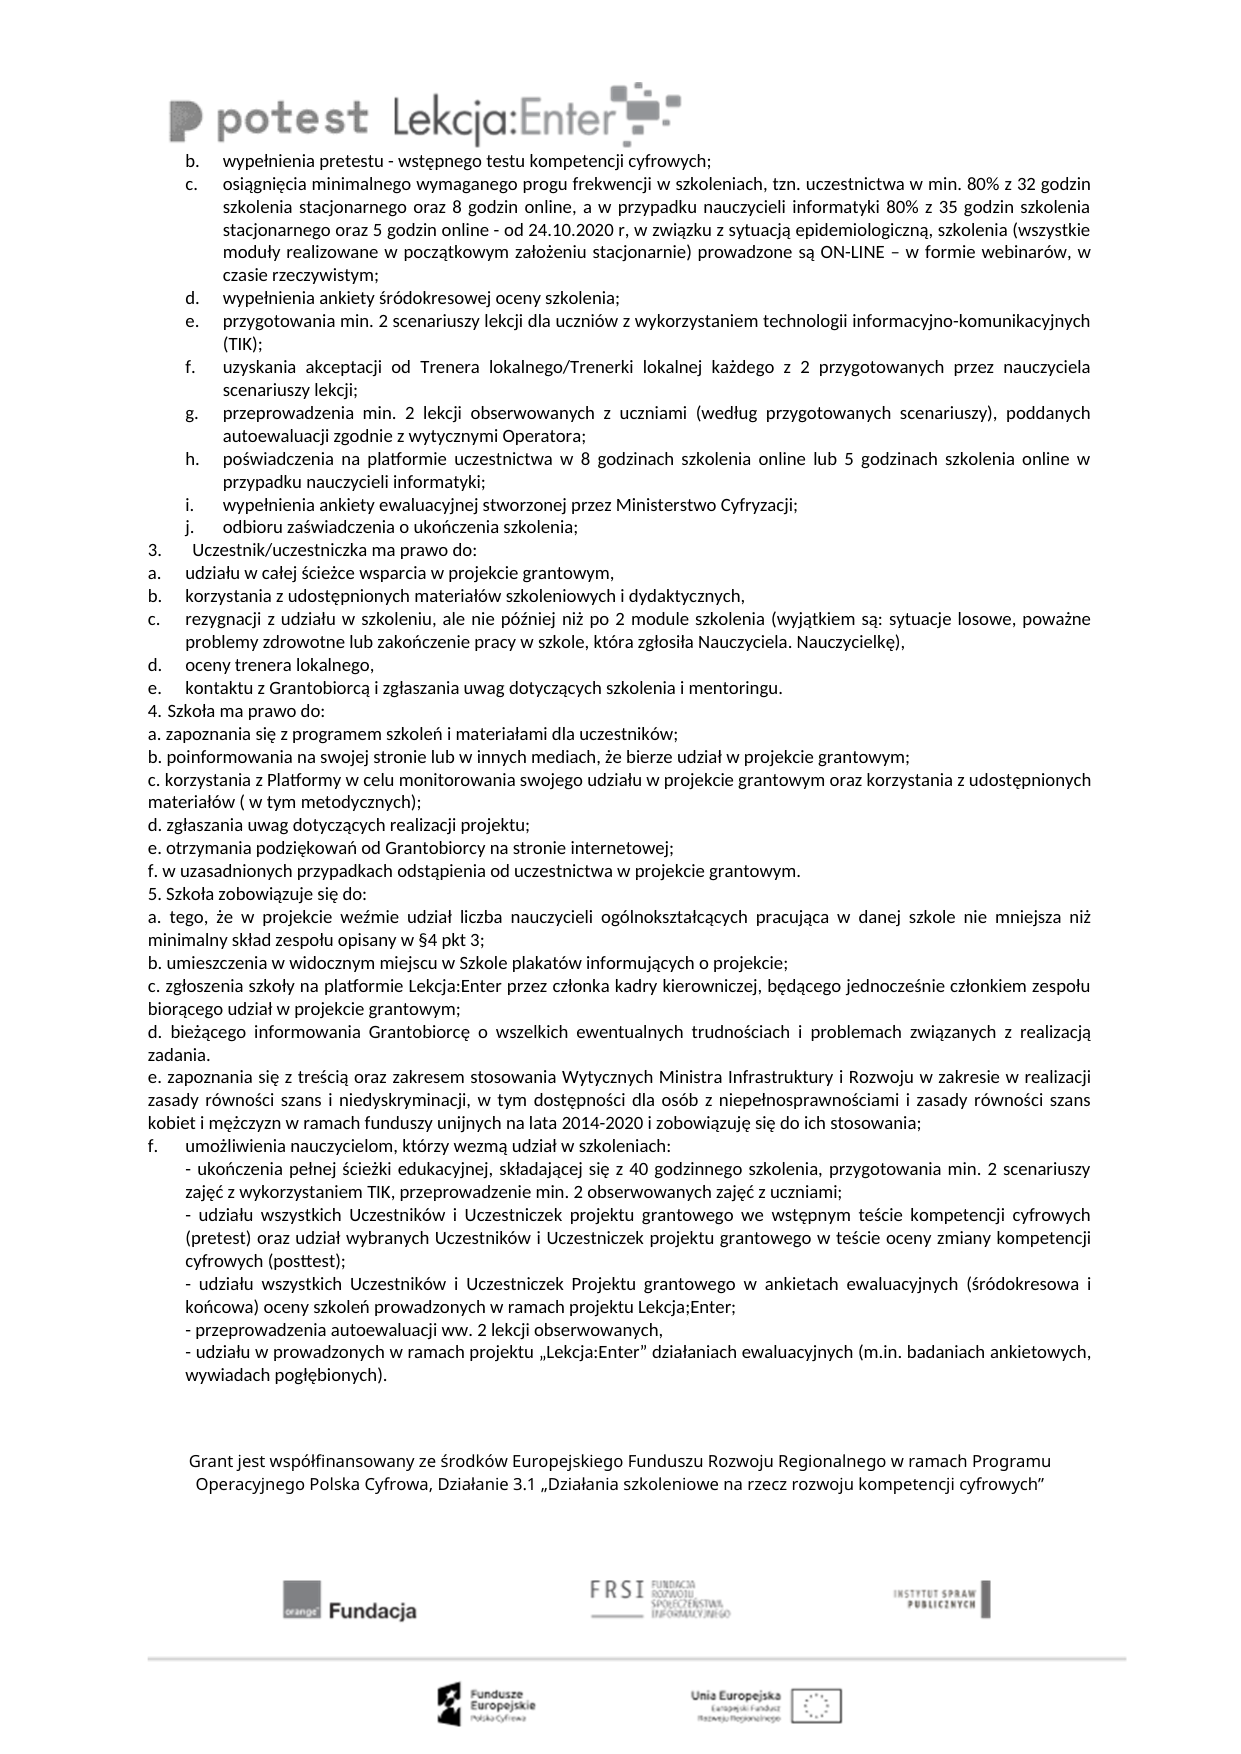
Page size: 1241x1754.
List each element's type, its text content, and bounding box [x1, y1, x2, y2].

text e. otrzymania podziękowań od Grantobiorcy na stronie internetowej; [148, 836, 1092, 859]
picture [152, 73, 385, 148]
list odbioru zaświadczenia o ukończenia szkolenia; [185, 516, 1092, 538]
text 5. Szkoła zobowiązuje się do: [148, 882, 1092, 905]
list poświadczenia na platformie uczestnictwa w 8 godzinach szkolenia online lub 5 godzinach szkolenia online w przypadku nauczycieli informatyki; [185, 447, 1092, 493]
text f. w uzasadnionych przypadkach odstąpienia od uczestnictwa w projekcie grantowym. [148, 859, 1092, 882]
list rezygnacji z udziału w szkoleniu, ale nie później niż po 2 module szkolenia (wyjątkiem są: sytuacje losowe, poważne problemy zdrowotne lub zakończenie pracy w szkole, która zgłosiła Nauczyciela. Nauczycielkę), [148, 607, 1092, 653]
text c. korzystania z Platformy w celu monitorowania swojego udziału w projekcie grantowym oraz korzystania z udostępnionych materiałów ( w tym metodycznych); [148, 768, 1092, 813]
list przygotowania min. 2 scenariuszy lekcji dla uczniów z wykorzystaniem technologii informacyjno-komunikacyjnych (TIK); [185, 309, 1092, 355]
list - udziału w prowadzonych w ramach projektu „Lekcja:Enter” działaniach ewaluacyjnych (m.in. badaniach ankietowych, wywiadach pogłębionych). [185, 1341, 1092, 1386]
list Uczestnik/uczestniczka ma prawo do: [148, 538, 1092, 561]
list udziału w całej ścieżce wsparcia w projekcie grantowym, [148, 561, 1092, 584]
list oceny trenera lokalnego, [148, 653, 1092, 676]
list - udziału wszystkich Uczestników i Uczestniczek Projektu grantowego w ankietach ewaluacyjnych (śródokresowa i końcowa) oceny szkoleń prowadzonych w ramach projektu Lekcja;Enter; [185, 1272, 1092, 1318]
list - udziału wszystkich Uczestników i Uczestniczek projektu grantowego we wstępnym teście kompetencji cyfrowych (pretest) oraz udział wybranych Uczestników i Uczestniczek projektu grantowego w teście oceny zmiany kompetencji cyfrowych (posttest); [185, 1203, 1092, 1272]
picture [147, 1579, 1128, 1728]
list - przeprowadzenia autoewaluacji ww. 2 lekcji obserwowanych, [185, 1318, 1092, 1341]
text b. poinformowania na swojej stronie lub w innych mediach, że bierze udział w projekcie grantowym; [148, 745, 1092, 768]
text a. zapoznania się z programem szkoleń i materiałami dla uczestników; [148, 722, 1092, 745]
list - ukończenia pełnej ścieżki edukacyjnej, składającej się z 40 godzinnego szkolenia, przygotowania min. 2 scenariuszy zajęć z wykorzystaniem TIK, przeprowadzenie min. 2 obserwowanych zajęć z uczniami; [185, 1157, 1092, 1203]
list uzyskania akceptacji od Trenera lokalnego/Trenerki lokalnej każdego z 2 przygotowanych przez nauczyciela scenariuszy lekcji; [185, 355, 1092, 401]
text d. zgłaszania uwag dotyczących realizacji projektu; [148, 813, 1092, 836]
picture [394, 82, 683, 149]
list korzystania z udostępnionych materiałów szkoleniowych i dydaktycznych, [148, 584, 1092, 607]
list przeprowadzenia min. 2 lekcji obserwowanych z uczniami (według przygotowanych scenariuszy), poddanych autoewaluacji zgodnie z wytycznymi Operatora; [185, 401, 1092, 447]
text c. zgłoszenia szkoły na platformie Lekcja:Enter przez członka kadry kierowniczej, będącego jednocześnie członkiem zespołu biorącego udział w projekcie grantowym; [148, 974, 1092, 1020]
list umożliwienia nauczycielom, którzy wezmą udział w szkoleniach: [148, 1134, 1092, 1157]
list wypełnienia ankiety ewaluacyjnej stworzonej przez Ministerstwo Cyfryzacji; [185, 493, 1092, 516]
text 4. Szkoła ma prawo do: [148, 699, 1092, 722]
list kontaktu z Grantobiorcą i zgłaszania uwag dotyczących szkolenia i mentoringu. [148, 676, 1092, 699]
text a. tego, że w projekcie weźmie udział liczba nauczycieli ogólnokształcących pracująca w danej szkole nie mniejsza niż minimalny skład zespołu opisany w §4 pkt 3; [148, 905, 1092, 951]
text b. umieszczenia w widocznym miejscu w Szkole plakatów informujących o projekcie; [148, 951, 1092, 974]
text d. bieżącego informowania Grantobiorcę o wszelkich ewentualnych trudnościach i problemach związanych z realizacją zadania. [148, 1020, 1092, 1066]
list wypełnienia pretestu - wstępnego testu kompetencji cyfrowych; [185, 149, 1092, 172]
list wypełnienia ankiety śródokresowej oceny szkolenia; [185, 286, 1092, 309]
text e. zapoznania się z treścią oraz zakresem stosowania Wytycznych Ministra Infrastruktury i Rozwoju w zakresie w realizacji zasady równości szans i niedyskryminacji, w tym dostępności dla osób z niepełnosprawnościami i zasady równości szans kobiet i mężczyzn w ramach funduszy unijnych na lata 2014-2020 i zobowiązuję się do ich stosowania; [148, 1066, 1092, 1134]
list osiągnięcia minimalnego wymaganego progu frekwencji w szkoleniach, tzn. uczestnictwa w min. 80% z 32 godzin szkolenia stacjonarnego oraz 8 godzin online, a w przypadku nauczycieli informatyki 80% z 35 godzin szkolenia stacjonarnego oraz 5 godzin online - od 24.10.2020 r, w związku z sytuacją epidemiologiczną, szkolenia (wszystkie moduły realizowane w początkowym założeniu stacjonarnie) prowadzone są ON-LINE – w formie webinarów, w czasie rzeczywistym; [185, 172, 1092, 286]
